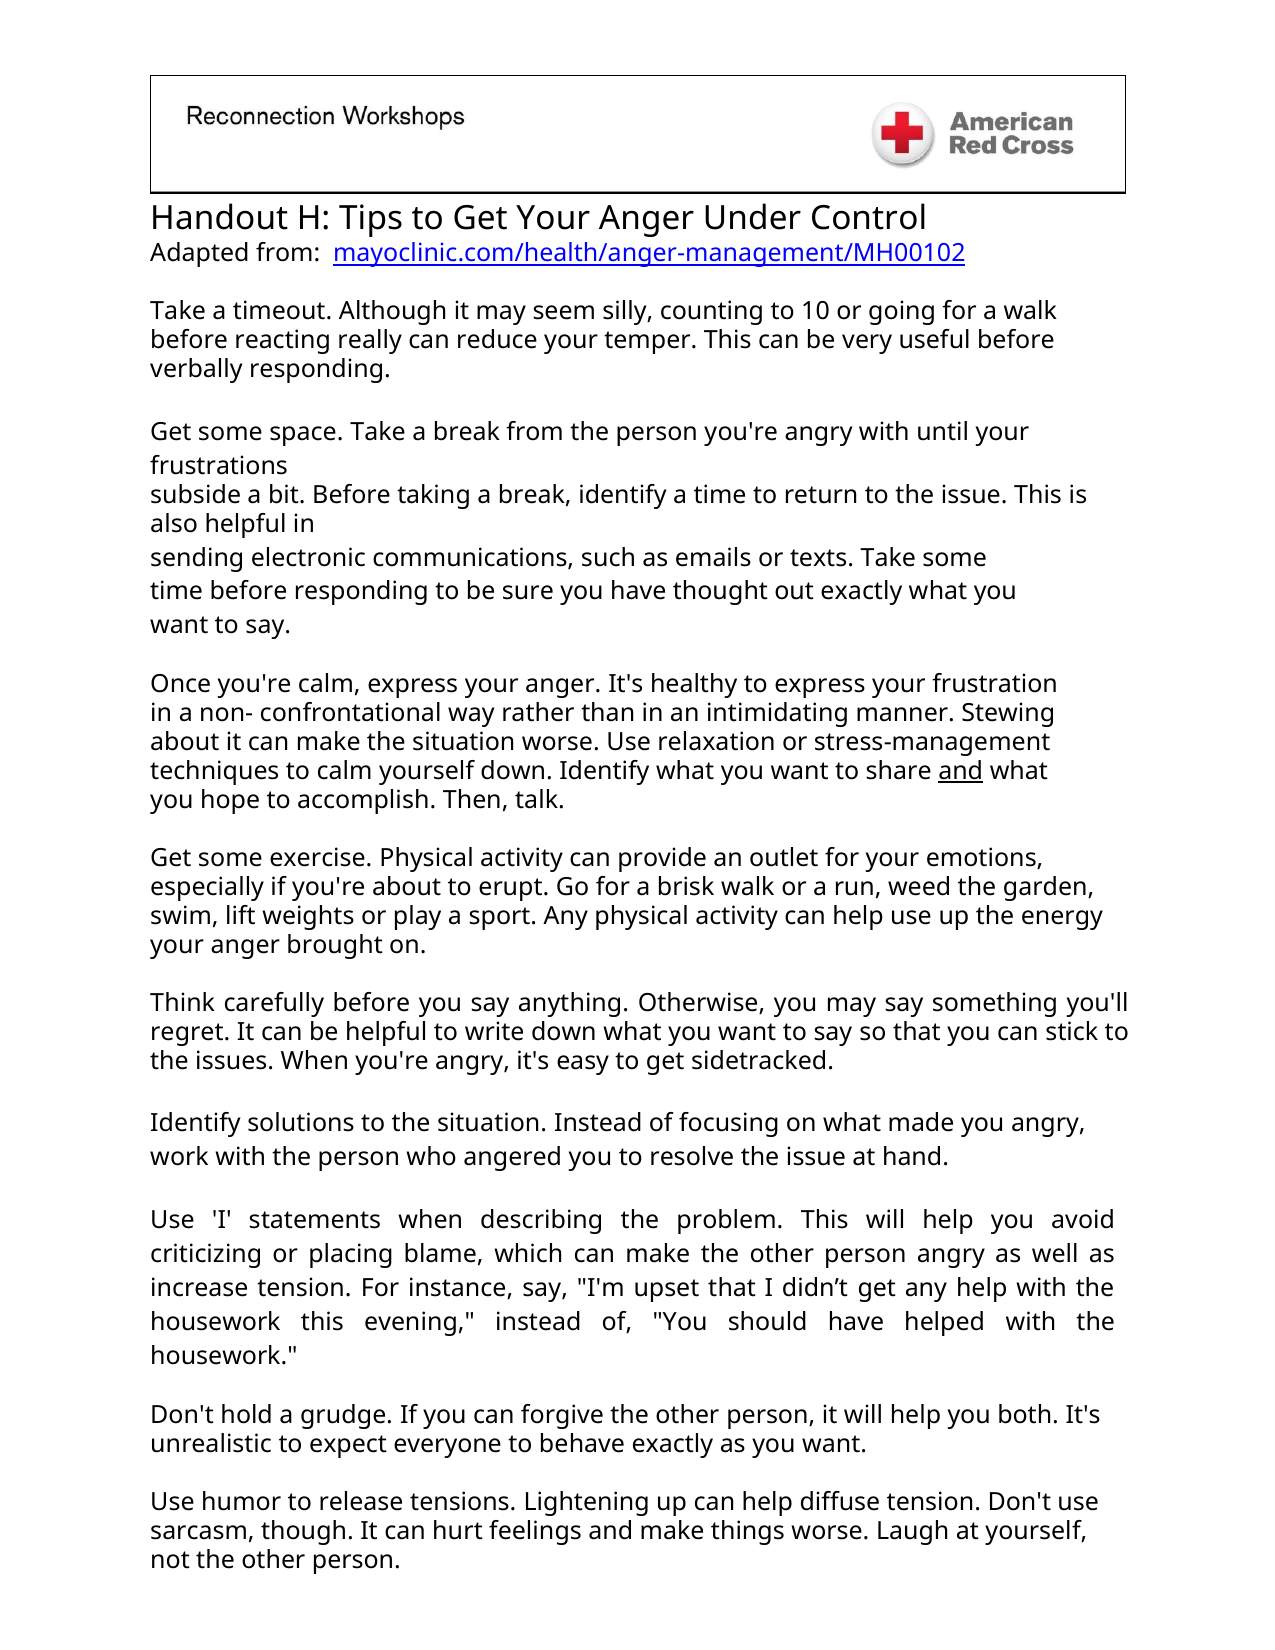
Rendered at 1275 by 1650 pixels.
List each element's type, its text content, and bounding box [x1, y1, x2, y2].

text Take a timeout. Although it may seem silly, counting to 10 or going for a walk before reacting really can reduce your temper. This can be very useful before verbally responding. [150, 297, 1121, 383]
text Don't hold a grudge. If you can forgive the other person, it will help you both. It's unrealistic to expect everyone to behave exactly as you want. [150, 1400, 1118, 1458]
text Identify solutions to the situation. Instead of focusing on what made you angry, work with the person who angered you to resolve the issue at hand. [150, 1105, 1114, 1173]
text Once you're calm, express your anger. It's healthy to express your frustration in a non- confrontational way rather than in an intimidating manner. Stewing about it can make the situation worse. Use relaxation or stress-management techniques to calm yourself down. Identify what you want to share and what you hope to accomplish. Then, talk. [150, 669, 1074, 814]
text Adapted from: mayoclinic.com/health/anger-management/MH00102 [150, 239, 1137, 267]
text Handout H: Tips to Get Your Anger Under Control [150, 194, 1137, 239]
text sending electronic communications, such as emails or texts. Take some time before responding to be sure you have thought out exactly what you want to say. [150, 539, 1021, 641]
text subside a bit. Before taking a break, identify a time to return to the issue. This is also helpful in [150, 481, 1137, 539]
text Use humor to release tensions. Lightening up can help diffuse tension. Don't use sarcasm, though. It can hurt feelings and make things worse. Laugh at yourself, not the other person. [150, 1487, 1099, 1574]
text Use 'I' statements when describing the problem. This will help you avoid criticizing or placing blame, which can make the other person angry as well as increase tension. For instance, say, "I'm upset that I didn’t get any help with the housework this evening," instead of, "You should have helped with the housework." [150, 1202, 1115, 1372]
text Get some space. Take a break from the person you're angry with until your frustrations [150, 413, 1137, 481]
text Think carefully before you say anything. Otherwise, you may say something you'll regret. It can be helpful to write down what you want to say so that you can stick to the issues. When you're angry, it's easy to get sidetracked. [150, 988, 1129, 1075]
text Get some exercise. Physical activity can provide an outlet for your emotions, especially if you're about to erupt. Go for a brisk walk or a run, weed the garden, swim, lift weights or play a sport. Any physical activity can help use up the energy your anger brought on. [150, 843, 1112, 959]
picture [151, 76, 1125, 193]
